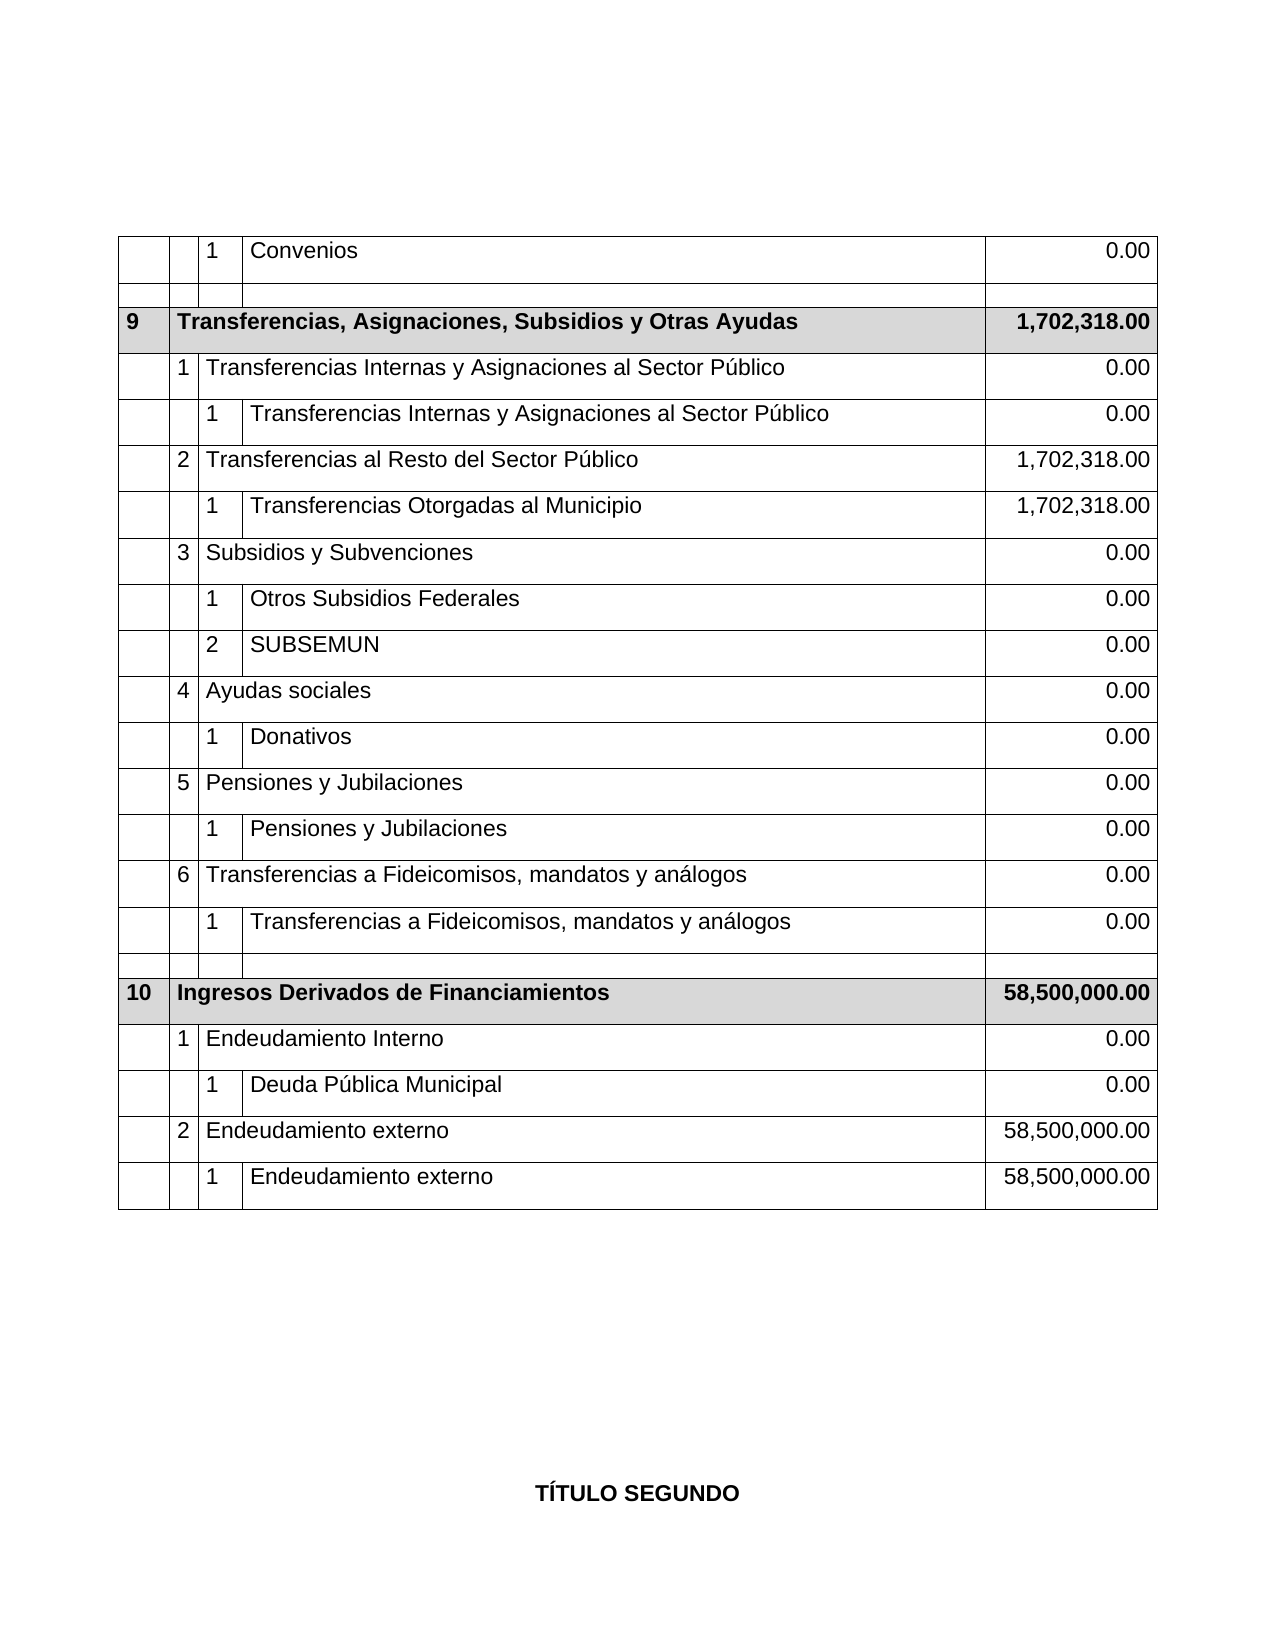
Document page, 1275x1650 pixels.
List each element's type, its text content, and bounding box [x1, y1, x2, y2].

table_cell [170, 237, 198, 282]
table_cell [119, 400, 169, 445]
table_cell 1 [199, 237, 242, 282]
table_cell [119, 237, 169, 282]
table_cell [119, 1025, 169, 1070]
table_cell 5 [170, 769, 198, 814]
table_cell [119, 585, 169, 630]
table_cell 1 [199, 815, 242, 860]
table_cell [119, 631, 169, 676]
table_cell [119, 1117, 169, 1162]
table_cell [170, 908, 198, 953]
table_cell Transferencias al Resto del Sector Público [199, 446, 985, 491]
table_cell [170, 723, 198, 768]
table_cell 1,702,318.00 [986, 446, 1157, 491]
table_cell 1 [199, 492, 242, 537]
table_cell Pensiones y Jubilaciones [199, 769, 985, 814]
table_cell Endeudamiento externo [243, 1163, 985, 1208]
table_cell 0.00 [986, 723, 1157, 768]
table_cell 1,702,318.00 [986, 492, 1157, 537]
table_cell [199, 284, 242, 307]
table_cell [170, 400, 198, 445]
table_cell Donativos [243, 723, 985, 768]
table_cell 0.00 [986, 354, 1157, 399]
table_cell 0.00 [986, 677, 1157, 722]
table_cell 1 [199, 908, 242, 953]
table_cell [986, 284, 1157, 307]
table_cell [119, 1071, 169, 1116]
table_cell 2 [170, 1117, 198, 1162]
table_cell 1,702,318.00 [986, 308, 1157, 353]
table_cell 0.00 [986, 539, 1157, 583]
table_cell 0.00 [986, 400, 1157, 445]
table_cell [119, 354, 169, 399]
table_cell 1 [199, 723, 242, 768]
table_cell [119, 769, 169, 814]
table_cell Transferencias Internas y Asignaciones al Sector Público [243, 400, 985, 445]
table_cell 0.00 [986, 631, 1157, 676]
table_cell 1 [199, 1071, 242, 1116]
table_cell Pensiones y Jubilaciones [243, 815, 985, 860]
table_cell 0.00 [986, 1025, 1157, 1070]
table_cell [243, 954, 985, 978]
table_cell 0.00 [986, 237, 1157, 282]
table_cell 4 [170, 677, 198, 722]
table_cell [170, 585, 198, 630]
table_cell [170, 492, 198, 537]
table_cell 0.00 [986, 908, 1157, 953]
table_cell 3 [170, 539, 198, 583]
table_cell 10 [119, 979, 169, 1024]
table_cell Transferencias a Fideicomisos, mandatos y análogos [199, 861, 985, 907]
table_cell 0.00 [986, 861, 1157, 907]
table_cell [119, 723, 169, 768]
table_cell 2 [170, 446, 198, 491]
table_cell Ingresos Derivados de Financiamientos [170, 979, 985, 1024]
text TÍTULO SEGUNDO [118, 1480, 1157, 1506]
table_cell 0.00 [986, 815, 1157, 860]
table_cell [199, 954, 242, 978]
table_cell [119, 446, 169, 491]
table_cell 1 [199, 400, 242, 445]
table_cell Deuda Pública Municipal [243, 1071, 985, 1116]
table_cell 0.00 [986, 585, 1157, 630]
table_cell [119, 908, 169, 953]
table_cell [243, 284, 985, 307]
table_cell Ayudas sociales [199, 677, 985, 722]
table_cell Subsidios y Subvenciones [199, 539, 985, 583]
table_cell 58,500,000.00 [986, 1163, 1157, 1208]
table_cell 6 [170, 861, 198, 907]
table_cell Transferencias Otorgadas al Municipio [243, 492, 985, 537]
table_cell 0.00 [986, 1071, 1157, 1116]
table_cell Convenios [243, 237, 985, 282]
table_cell 9 [119, 308, 169, 353]
table_cell [119, 677, 169, 722]
table_cell [170, 631, 198, 676]
table_cell Transferencias a Fideicomisos, mandatos y análogos [243, 908, 985, 953]
table_cell [119, 1163, 169, 1208]
table_cell [170, 1071, 198, 1116]
table_cell 2 [199, 631, 242, 676]
table_cell [170, 1163, 198, 1208]
table_cell [119, 284, 169, 307]
table_cell [119, 492, 169, 537]
table_cell Endeudamiento externo [199, 1117, 985, 1162]
table_cell 58,500,000.00 [986, 979, 1157, 1024]
table_cell Transferencias, Asignaciones, Subsidios y Otras Ayudas [170, 308, 985, 353]
table_cell [119, 539, 169, 583]
table_cell [170, 284, 198, 307]
table_cell 58,500,000.00 [986, 1117, 1157, 1162]
table_cell 1 [170, 354, 198, 399]
table_cell 1 [199, 1163, 242, 1208]
table_cell 1 [199, 585, 242, 630]
table_cell [986, 954, 1157, 978]
table_cell 0.00 [986, 769, 1157, 814]
table_cell [119, 954, 169, 978]
table_cell Otros Subsidios Federales [243, 585, 985, 630]
table_cell [119, 861, 169, 907]
table_cell SUBSEMUN [243, 631, 985, 676]
table_cell Transferencias Internas y Asignaciones al Sector Público [199, 354, 985, 399]
table_cell Endeudamiento Interno [199, 1025, 985, 1070]
table_cell [170, 815, 198, 860]
table_cell 1 [170, 1025, 198, 1070]
table_cell [170, 954, 198, 978]
table_cell [119, 815, 169, 860]
